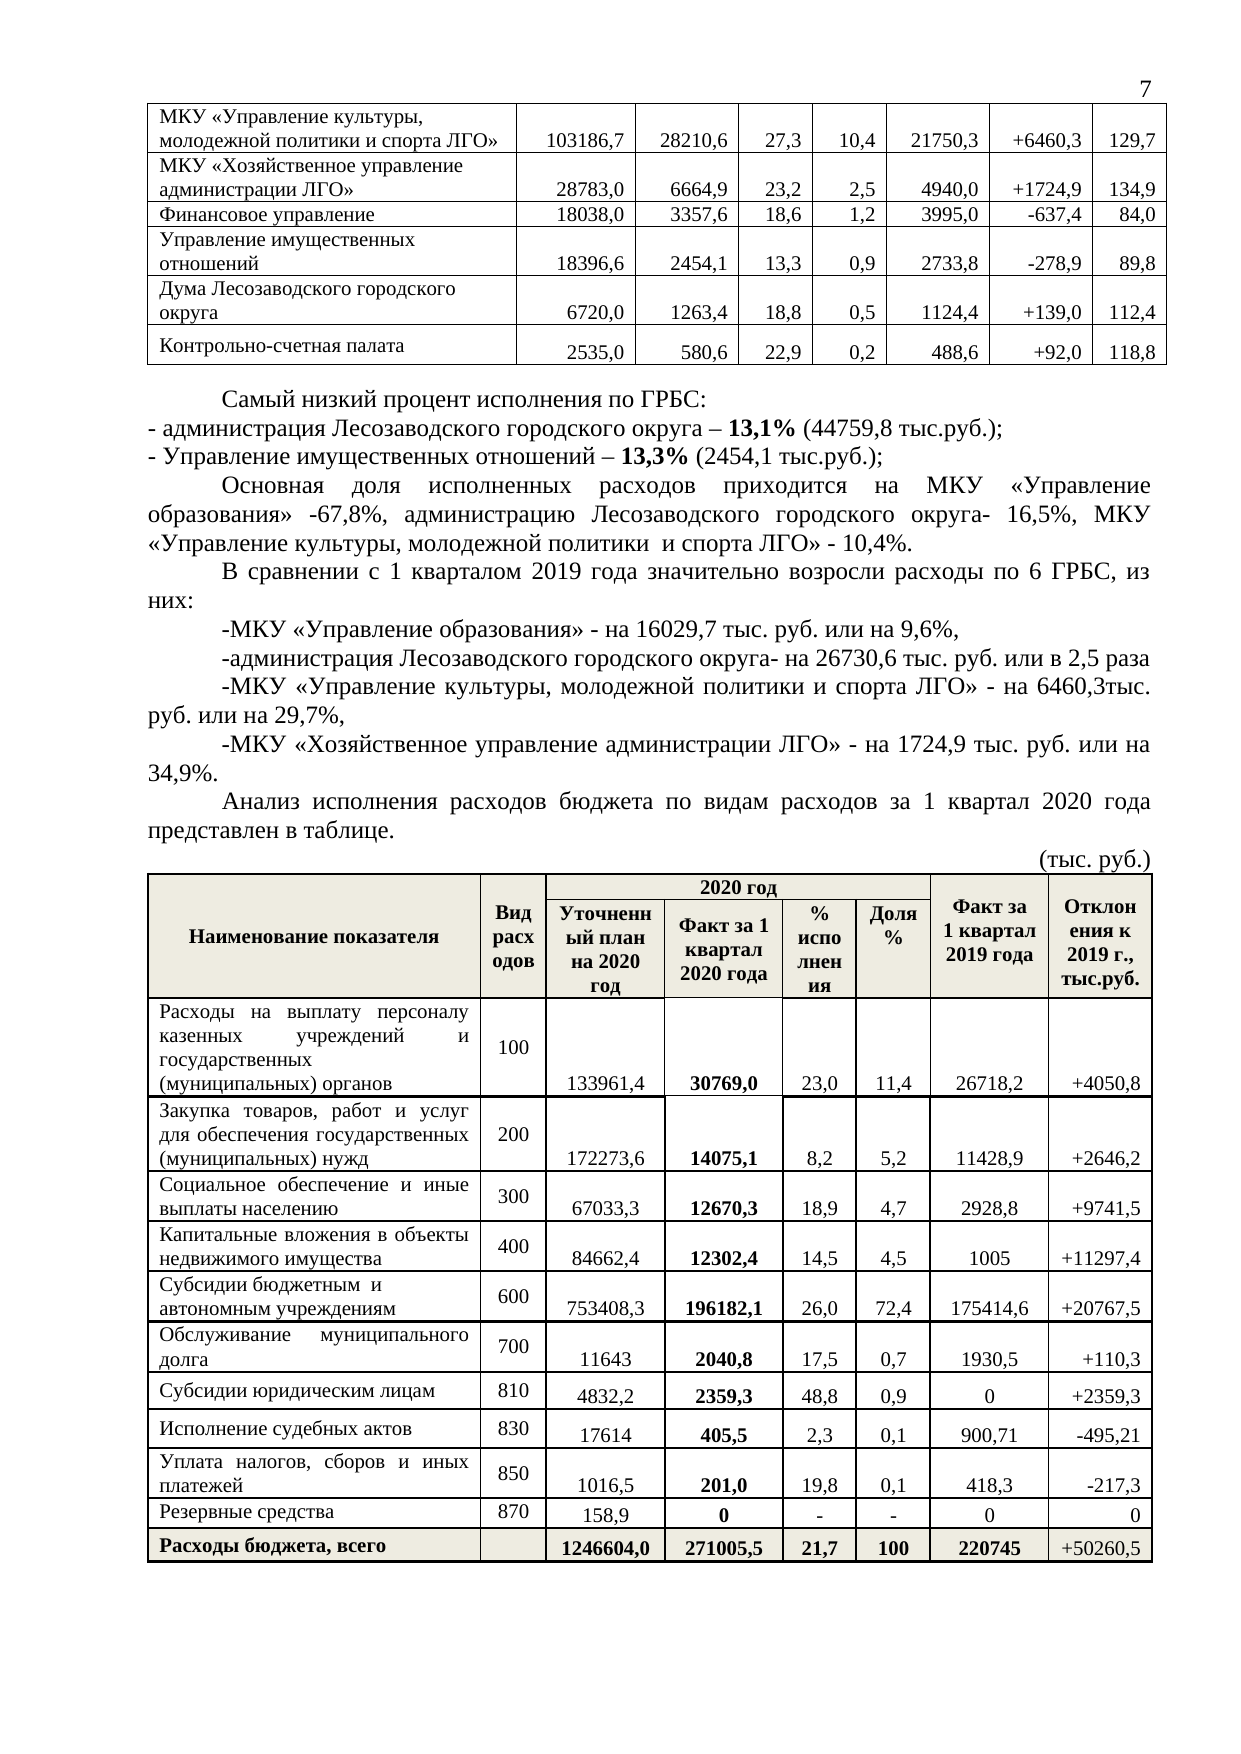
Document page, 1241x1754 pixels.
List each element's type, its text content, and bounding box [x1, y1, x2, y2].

table_cell 13,3 [739, 227, 812, 275]
table_cell 23,2 [739, 153, 812, 201]
table_cell +2646,2 [1049, 1098, 1151, 1170]
table_cell 18038,0 [517, 202, 635, 226]
table_cell Расходы бюджета, всего [149, 1529, 480, 1560]
table_cell 2454,1 [636, 227, 738, 275]
table_cell 4,5 [857, 1222, 929, 1270]
table_cell МКУ «Хозяйственное управление администрации ЛГО» [148, 153, 516, 201]
table_cell 22,9 [739, 325, 812, 364]
table_cell Резервные средства [149, 1499, 480, 1527]
table_cell 6664,9 [636, 153, 738, 201]
table_cell 26,0 [784, 1272, 855, 1320]
table_cell 6720,0 [517, 276, 635, 324]
table_header 2020 год [547, 875, 930, 899]
table_header Отклонения к 2019 г., тыс.руб. [1049, 875, 1151, 997]
table_cell 18,6 [739, 202, 812, 226]
table_cell 11,4 [857, 999, 930, 1095]
table_cell +2359,3 [1049, 1373, 1151, 1408]
table_cell 810 [481, 1373, 545, 1408]
table_header Вид расходов [481, 875, 545, 997]
table_cell Исполнение судебных актов [149, 1410, 480, 1447]
table_cell 14075,1 [666, 1096, 782, 1170]
table_cell 1246604,0 [547, 1529, 664, 1560]
table_cell 2733,8 [887, 227, 989, 275]
table_cell 201,0 [666, 1449, 782, 1497]
text -администрация Лесозаводского городского округа- на 26730,6 тыс. руб. или в 2,5 раза [148, 643, 1152, 671]
table_cell 118,8 [1093, 325, 1166, 364]
table_cell 84662,4 [547, 1222, 664, 1270]
table_cell 400 [481, 1222, 545, 1270]
table_cell 100 [481, 999, 545, 1095]
table_cell +50260,5 [1049, 1529, 1151, 1560]
table_cell +110,3 [1049, 1323, 1151, 1371]
table_cell 0,2 [813, 325, 886, 364]
table_cell Уплата налогов, сборов и иных платежей [149, 1449, 480, 1497]
table_cell Закупка товаров, работ и услуг для обеспечения государственных (муниципальных) нужд [149, 1098, 480, 1170]
table_cell 1930,5 [931, 1323, 1048, 1371]
table_cell Субсидии бюджетным и автономным учреждениям [149, 1272, 480, 1320]
table_cell 1263,4 [636, 276, 738, 324]
table_cell 72,4 [857, 1272, 929, 1320]
table_cell +11297,4 [1049, 1222, 1151, 1270]
table_cell 8,2 [784, 1098, 855, 1170]
table_cell 48,8 [784, 1373, 855, 1408]
table_cell 1124,4 [887, 276, 989, 324]
table_cell +92,0 [990, 325, 1092, 364]
table_cell 27,3 [739, 104, 812, 152]
table_cell 0,9 [857, 1373, 929, 1408]
table_cell Расходы на выплату персоналу казенных учреждений и государственных (муниципальных) органов [149, 999, 480, 1095]
table_cell Обслуживание муниципального долга [149, 1323, 480, 1371]
table_cell -217,3 [1049, 1449, 1151, 1497]
text (тыс. руб.) [148, 844, 1152, 873]
text - Управление имущественных отношений – 13,3% (2454,1 тыс.руб.); [148, 441, 1152, 470]
table_cell 21750,3 [887, 104, 989, 152]
table_cell 12302,4 [666, 1222, 782, 1270]
table_cell 753408,3 [547, 1272, 664, 1320]
table_cell 2359,3 [666, 1373, 782, 1408]
table_cell 0,9 [813, 227, 886, 275]
table_cell [481, 1529, 545, 1560]
table_cell 129,7 [1093, 104, 1166, 152]
table_cell 0,5 [813, 276, 886, 324]
table_cell 12670,3 [666, 1172, 782, 1220]
table_cell 3995,0 [887, 202, 989, 226]
table_cell 900,71 [931, 1410, 1048, 1447]
table_cell Доля% [857, 900, 930, 997]
table_cell % исполнения [783, 900, 855, 997]
text Основная доля исполненных расходов приходится на МКУ «Управление образования» -67,8%, администрацию Лесозаводского городского округа- 16,5%, МКУ «Управление культуры, молодежной политики и спорта ЛГО» - 10,4%. [148, 470, 1152, 556]
table_cell Финансовое управление [148, 202, 516, 226]
text -МКУ «Управление образования» - на 16029,7 тыс. руб. или на 9,6%, [148, 614, 1152, 643]
text Анализ исполнения расходов бюджета по видам расходов за 1 квартал 2020 года представлен в таблице. [148, 786, 1152, 844]
table_cell 133961,4 [547, 999, 664, 1095]
text Самый низкий процент исполнения по ГРБС: [148, 384, 1152, 413]
table_cell 10,4 [813, 104, 886, 152]
table_cell 2928,8 [931, 1172, 1048, 1220]
table_cell 158,9 [547, 1499, 664, 1527]
table_cell 100 [857, 1529, 929, 1560]
table_cell 418,3 [931, 1449, 1048, 1497]
text -МКУ «Управление культуры, молодежной политики и спорта ЛГО» - на 6460,3тыс. руб. или на 29,7%, [148, 671, 1152, 729]
table_cell 1,2 [813, 202, 886, 226]
text -МКУ «Хозяйственное управление администрации ЛГО» - на 1724,9 тыс. руб. или на 34,9%. [148, 729, 1152, 786]
table_cell 17614 [547, 1410, 664, 1447]
table_cell -278,9 [990, 227, 1092, 275]
text - администрация Лесозаводского городского округа – 13,1% (44759,8 тыс.руб.); [148, 413, 1152, 441]
table_cell 28783,0 [517, 153, 635, 201]
table_cell - [857, 1499, 929, 1527]
table_cell 2,3 [784, 1410, 855, 1447]
table_cell +6460,3 [990, 104, 1092, 152]
table_cell МКУ «Управление культуры, молодежной политики и спорта ЛГО» [148, 104, 516, 152]
table_cell 23,0 [783, 999, 855, 1095]
table_cell 2040,8 [666, 1323, 782, 1371]
table_cell 18,8 [739, 276, 812, 324]
table_cell 28210,6 [636, 104, 738, 152]
table_cell - [784, 1499, 855, 1527]
table_cell 18,9 [784, 1172, 855, 1220]
table_cell +139,0 [990, 276, 1092, 324]
table_cell +20767,5 [1049, 1272, 1151, 1320]
table_cell 850 [481, 1449, 545, 1497]
table_cell 700 [481, 1323, 545, 1371]
table_cell Управление имущественных отношений [148, 227, 516, 275]
table_cell 0,1 [857, 1410, 929, 1447]
table_header Наименование показателя [149, 875, 480, 997]
table_cell Капитальные вложения в объекты недвижимого имущества [149, 1222, 480, 1270]
table_cell 21,7 [784, 1529, 855, 1560]
table_cell 26718,2 [931, 999, 1048, 1095]
table_cell Уточненный план на 2020 год [547, 900, 664, 997]
table_cell Факт за 1 квартал 2020 года [665, 900, 782, 997]
table_cell 196182,1 [666, 1272, 782, 1320]
table_cell 67033,3 [547, 1172, 664, 1220]
table_cell +1724,9 [990, 153, 1092, 201]
table_cell 112,4 [1093, 276, 1166, 324]
table_cell 0 [666, 1499, 782, 1527]
table_header Факт за 1 квартал 2019 года [931, 875, 1048, 997]
table_cell 220745 [931, 1529, 1048, 1560]
table_cell 134,9 [1093, 153, 1166, 201]
table_cell 300 [481, 1172, 545, 1220]
table_cell +4050,8 [1049, 999, 1151, 1095]
table_cell 175414,6 [931, 1272, 1048, 1320]
table_cell 1005 [931, 1222, 1048, 1270]
table_cell 4832,2 [547, 1373, 664, 1408]
table_cell 89,8 [1093, 227, 1166, 275]
table_cell 17,5 [784, 1323, 855, 1371]
table_cell 11643 [547, 1323, 664, 1371]
table_cell 870 [481, 1499, 545, 1527]
table_cell 0,1 [857, 1449, 929, 1497]
table_cell 0 [931, 1373, 1048, 1408]
table_cell 830 [481, 1410, 545, 1447]
table_cell 30769,0 [665, 998, 782, 1095]
table_cell 488,6 [887, 325, 989, 364]
table_cell 600 [481, 1272, 545, 1320]
table_cell 200 [481, 1098, 545, 1170]
table_cell 580,6 [636, 325, 738, 364]
table_cell 18396,6 [517, 227, 635, 275]
table_cell Дума Лесозаводского городского округа [148, 276, 516, 324]
table_cell 1016,5 [547, 1449, 664, 1497]
table_cell 3357,6 [636, 202, 738, 226]
text В сравнении с 1 кварталом 2019 года значительно возросли расходы по 6 ГРБС, из них: [148, 556, 1152, 614]
table_cell 172273,6 [547, 1098, 664, 1170]
table_cell 4940,0 [887, 153, 989, 201]
table_cell 0 [931, 1499, 1048, 1527]
table_cell 103186,7 [517, 104, 635, 152]
table_cell Социальное обеспечение и иные выплаты населению [149, 1172, 480, 1220]
table_cell 4,7 [857, 1172, 929, 1220]
table_cell 271005,5 [666, 1529, 782, 1560]
table_cell 405,5 [666, 1410, 782, 1447]
table_cell -637,4 [990, 202, 1092, 226]
table_cell 0,7 [857, 1323, 929, 1371]
table_cell 14,5 [784, 1222, 855, 1270]
table_cell 2535,0 [517, 325, 635, 364]
table_cell -495,21 [1049, 1410, 1151, 1447]
table_cell 11428,9 [931, 1098, 1048, 1170]
table_cell Контрольно-счетная палата [148, 325, 516, 364]
table_cell 2,5 [813, 153, 886, 201]
table_cell 5,2 [857, 1098, 929, 1170]
table_cell 84,0 [1093, 202, 1166, 226]
table_cell 0 [1049, 1499, 1151, 1527]
table_cell 19,8 [784, 1449, 855, 1497]
table_cell +9741,5 [1049, 1172, 1151, 1220]
table_cell Субсидии юридическим лицам [149, 1373, 480, 1408]
